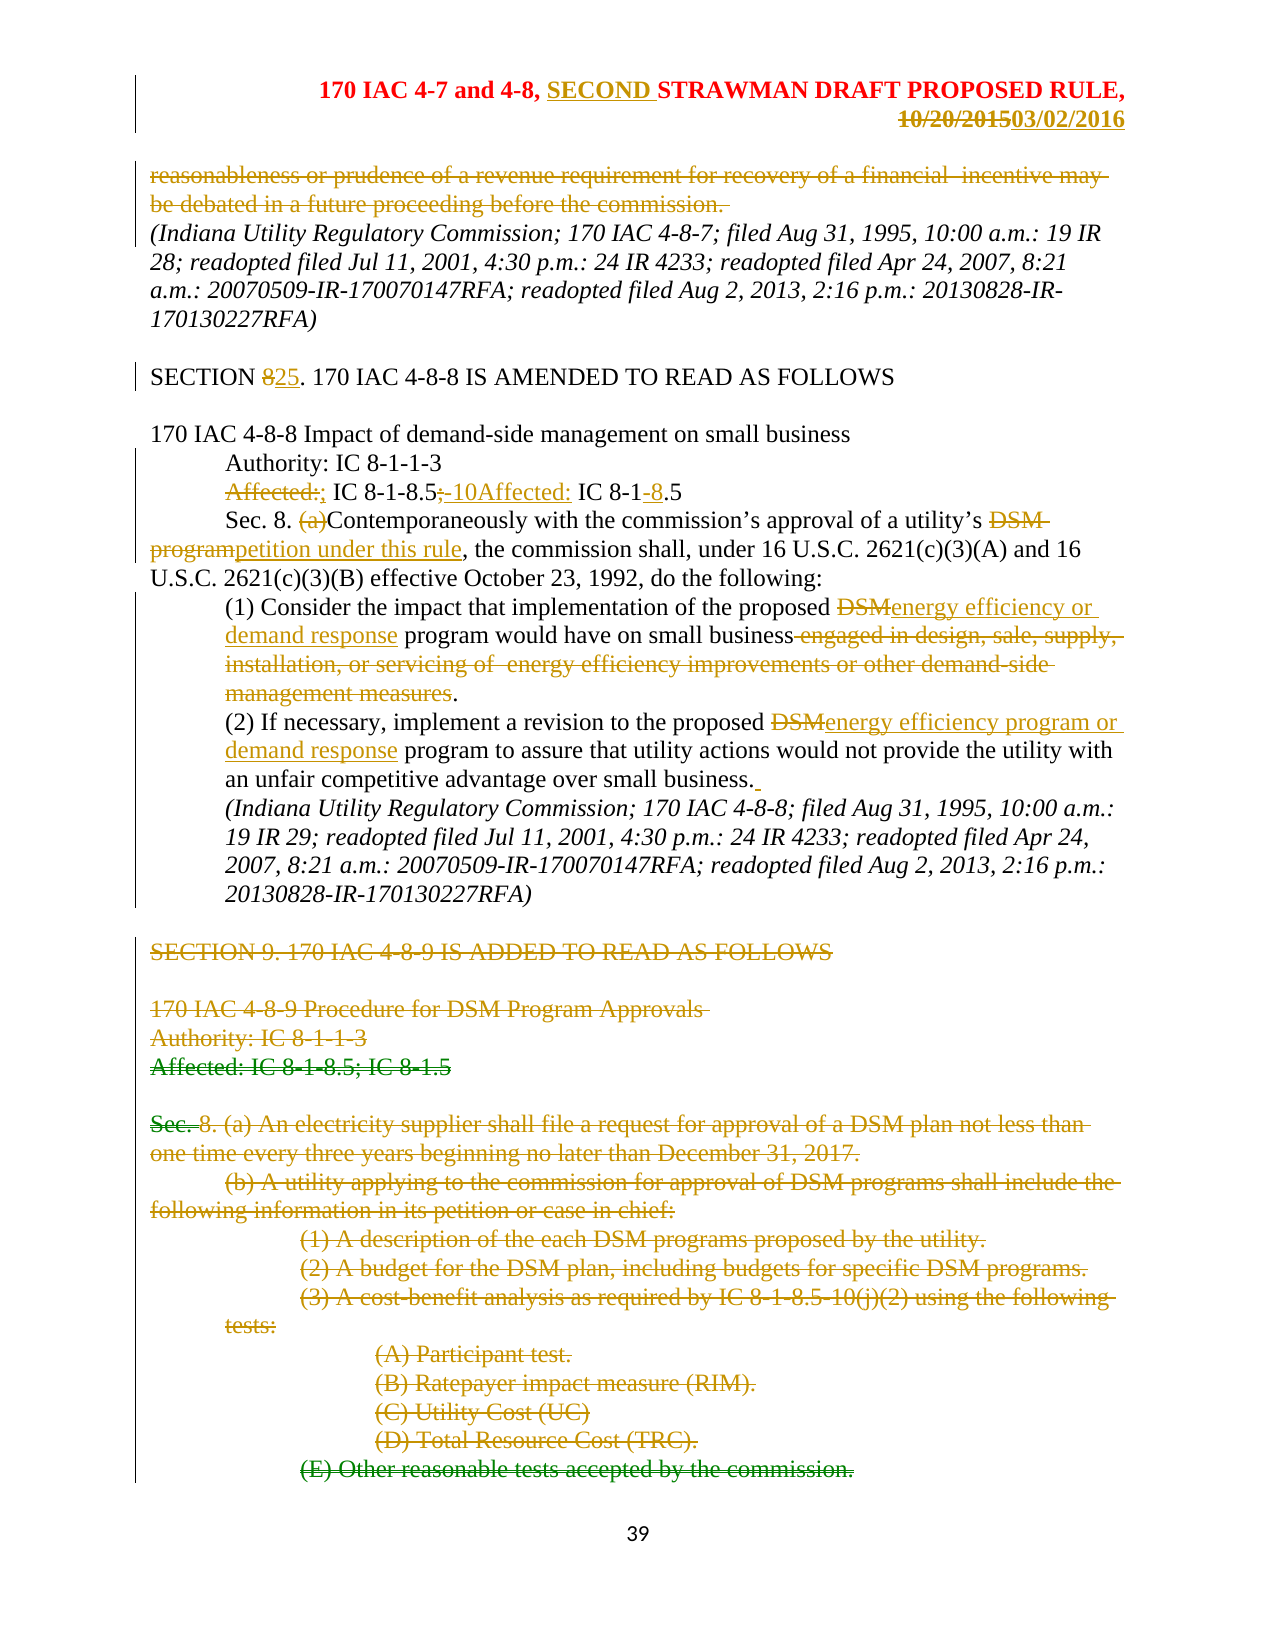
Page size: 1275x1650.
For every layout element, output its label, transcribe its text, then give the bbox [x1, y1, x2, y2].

text (1) Consider the impact that implementation of the proposed program would have on small business. [225, 592, 1125, 707]
text Authority: IC 8-1-1-3 [150, 448, 1125, 477]
text SECTION . 170 IAC 4-8-8 IS AMENDED TO READ AS FOLLOWS [150, 362, 1125, 391]
text Sec. 8. Contemporaneously with the commission’s approval of a utility’s , the commission shall, under 16 U.S.C. 2621(c)(3)(A) and 16 U.S.C. 2621(c)(3)(B) effective October 23, 1992, do the following: [150, 506, 1125, 592]
text (2) If necessary, implement a revision to the proposed program to assure that utility actions would not provide the utility with an unfair competitive advantage over small business. [225, 707, 1125, 793]
text 170 IAC 4-8-8 Impact of demand-side management on small business [150, 419, 1125, 448]
text (Indiana Utility Regulatory Commission; 170 IAC 4-8-8; filed Aug 31, 1995, 10:00 a.m.: 19 IR 29; readopted filed Jul 11, 2001, 4:30 p.m.: 24 IR 4233; readopted filed Apr 24, 2007, 8:21 a.m.: 20070509-IR-170070147RFA; readopted filed Aug 2, 2013, 2:16 p.m.: 20130828-IR-170130227RFA) [225, 793, 1125, 908]
text IC 8-1-8.5 IC 8-1.5 [150, 477, 1125, 506]
text (Indiana Utility Regulatory Commission; 170 IAC 4-8-7; filed Aug 31, 1995, 10:00 a.m.: 19 IR 28; readopted filed Jul 11, 2001, 4:30 p.m.: 24 IR 4233; readopted filed Apr 24, 2007, 8:21 a.m.: 20070509-IR-170070147RFA; readopted filed Aug 2, 2013, 2:16 p.m.: 20130828-IR-170130227RFA) [150, 218, 1125, 333]
